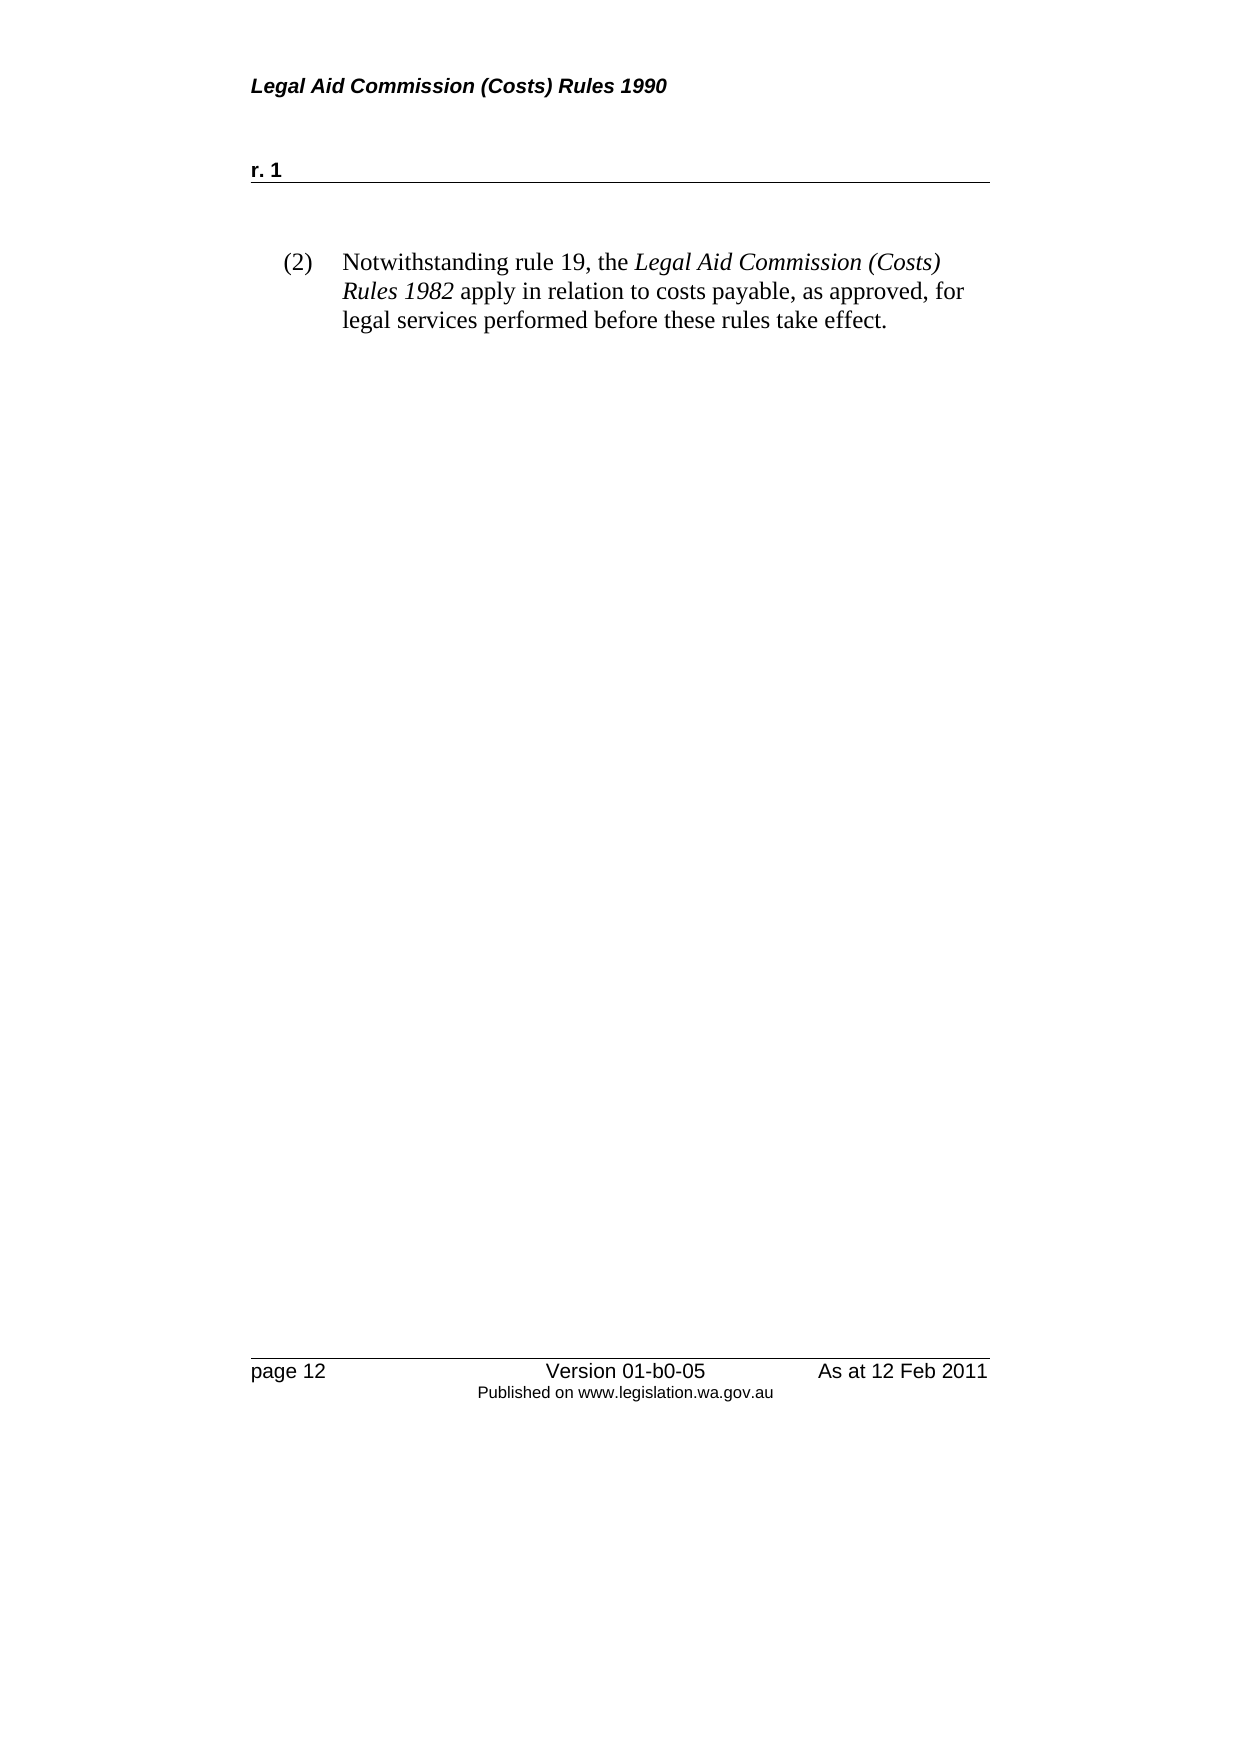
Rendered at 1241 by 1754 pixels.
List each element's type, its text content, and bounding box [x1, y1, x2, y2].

text (2) Notwithstanding rule 19, the Legal Aid Commission (Costs) Rules 1982 apply in relation to costs payable, as approved, for legal services performed before these rules take effect. [251, 247, 990, 334]
